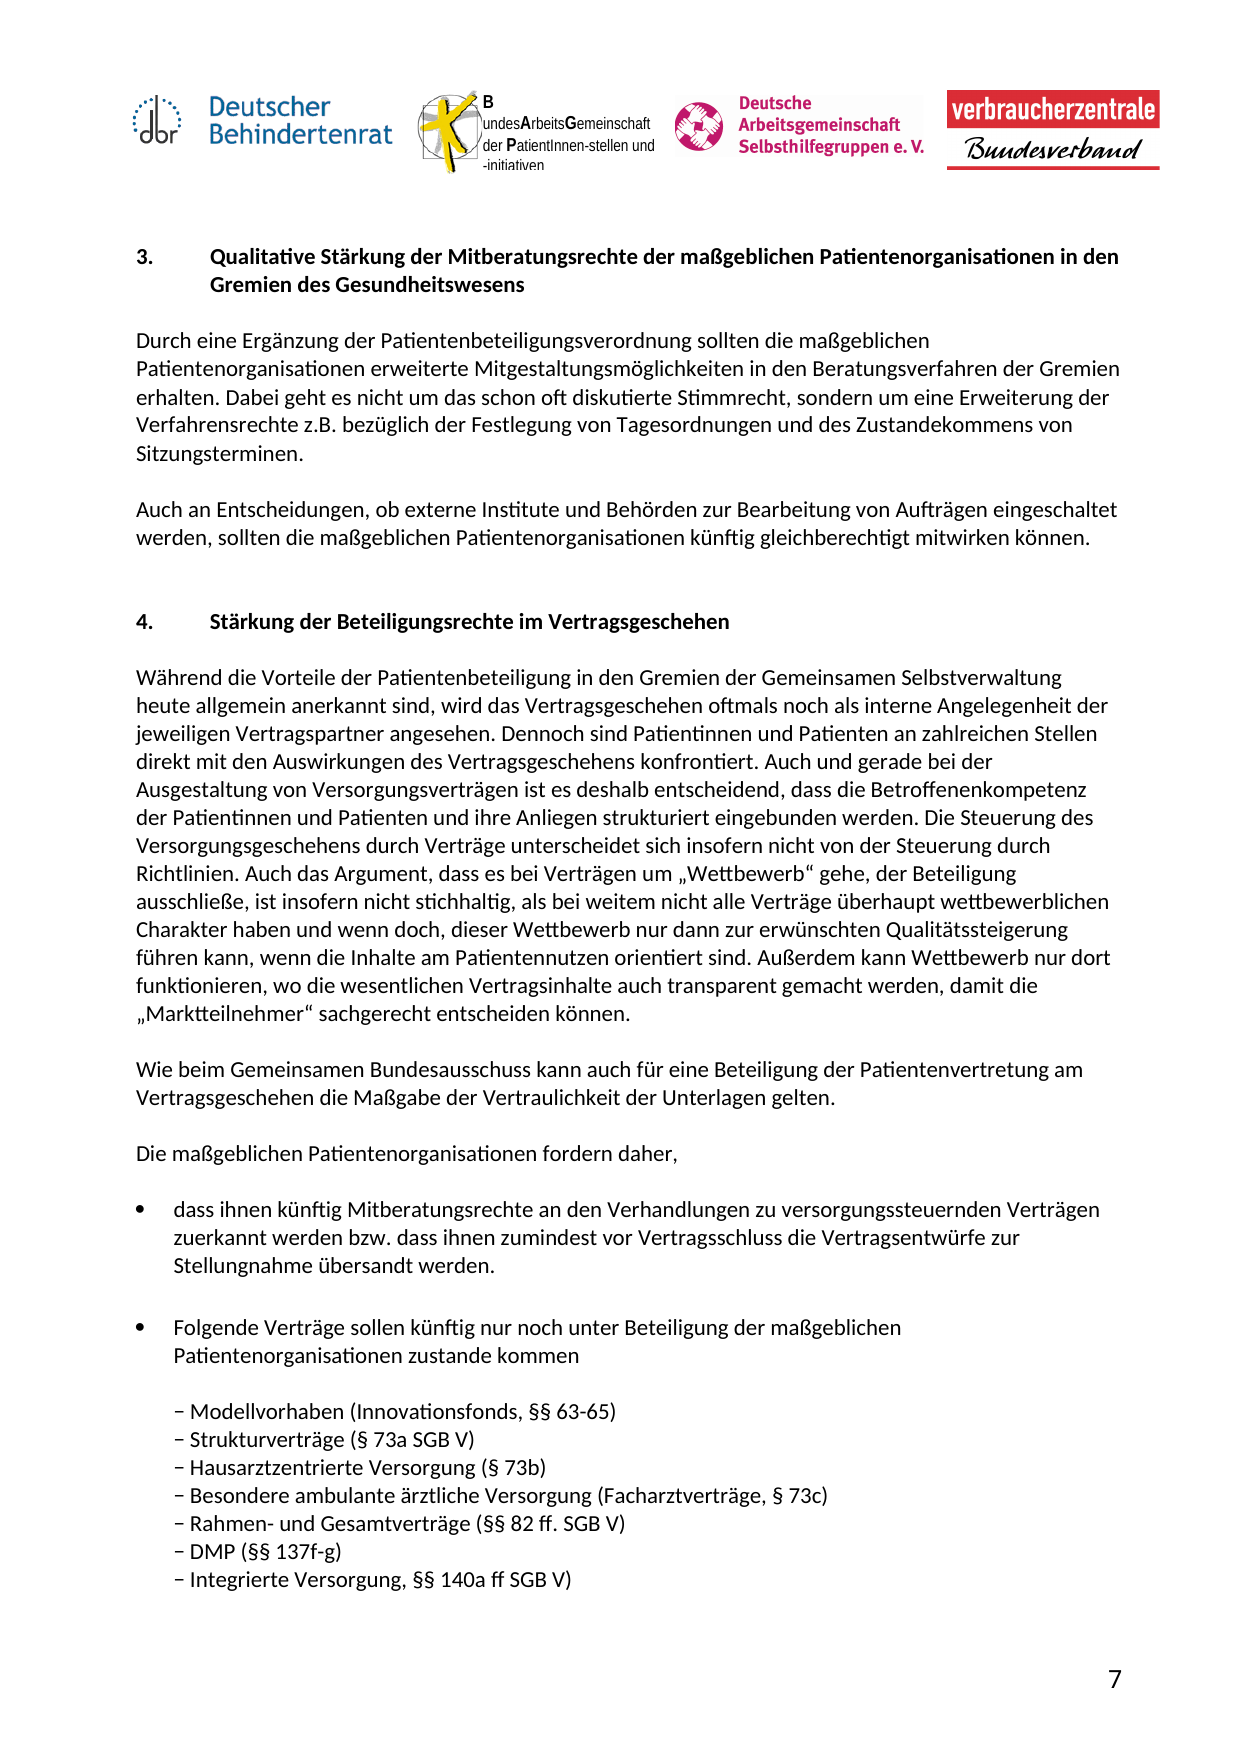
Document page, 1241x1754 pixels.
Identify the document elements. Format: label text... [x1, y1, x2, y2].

picture [132, 90, 393, 145]
text 4. Stärkung der Beteiligungsrechte im Vertragsgeschehen [136, 607, 1122, 635]
text Wie beim Gemeinsamen Bundesausschuss kann auch für eine Beteiligung der Patientenvertretung am Vertragsgeschehen die Maßgabe der Vertraulichkeit der Unterlagen gelten. [136, 1055, 1122, 1111]
list dass ihnen künftig Mitberatungsrechte an den Verhandlungen zu versorgungssteuernden Verträgen zuerkannt werden bzw. dass ihnen zumindest vor Vertragsschluss die Vertragsentwürfe zur Stellungnahme übersandt werden. [136, 1195, 1122, 1313]
text Durch eine Ergänzung der Patientenbeteiligungsverordnung sollten die maßgeblichen Patientenorganisationen erweiterte Mitgestaltungsmöglichkeiten in den Beratungsverfahren der Gremien erhalten. Dabei geht es nicht um das schon oft diskutierte Stimmrecht, sondern um eine Erweiterung der Verfahrensrechte z.B. bezüglich der Festlegung von Tagesordnungen und des Zustandekommens von Sitzungsterminen. [136, 327, 1122, 467]
text Auch an Entscheidungen, ob externe Institute und Behörden zur Bearbeitung von Aufträgen eingeschaltet werden, sollten die maßgeblichen Patientenorganisationen künftig gleichberechtigt mitwirken können. [136, 495, 1122, 551]
picture [417, 90, 483, 174]
text Die maßgeblichen Patientenorganisationen fordern daher, [136, 1139, 1122, 1167]
text 3. Qualitative Stärkung der Mitberatungsrechte der maßgeblichen Patientenorganisationen in den Gremien des Gesundheitswesens [136, 242, 1122, 298]
text Während die Vorteile der Patientenbeteiligung in den Gremien der Gemeinsamen Selbstverwaltung heute allgemein anerkannt sind, wird das Vertragsgeschehen oftmals noch als interne Angelegenheit der jeweiligen Vertragspartner angesehen. Dennoch sind Patientinnen und Patienten an zahlreichen Stellen direkt mit den Auswirkungen des Vertragsgeschehens konfrontiert. Auch und gerade bei der Ausgestaltung von Versorgungsverträgen ist es deshalb entscheidend, dass die Betroffenenkompetenz der Patientinnen und Patienten und ihre Anliegen strukturiert eingebunden werden. Die Steuerung des Versorgungsgeschehens durch Verträge unterscheidet sich insofern nicht von der Steuerung durch Richtlinien. Auch das Argument, dass es bei Verträgen um „Wettbewerb“ gehe, der Beteiligung ausschließe, ist insofern nicht stichhaltig, als bei weitem nicht alle Verträge überhaupt wettbewerblichen Charakter haben und wenn doch, dieser Wettbewerb nur dann zur erwünschten Qualitätssteigerung führen kann, wenn die Inhalte am Patientennutzen orientiert sind. Außerdem kann Wettbewerb nur dort funktionieren, wo die wesentlichen Vertragsinhalte auch transparent gemacht werden, damit die „Marktteilnehmer“ sachgerecht entscheiden können. [136, 663, 1122, 1027]
picture [947, 90, 1160, 170]
picture [675, 95, 924, 157]
